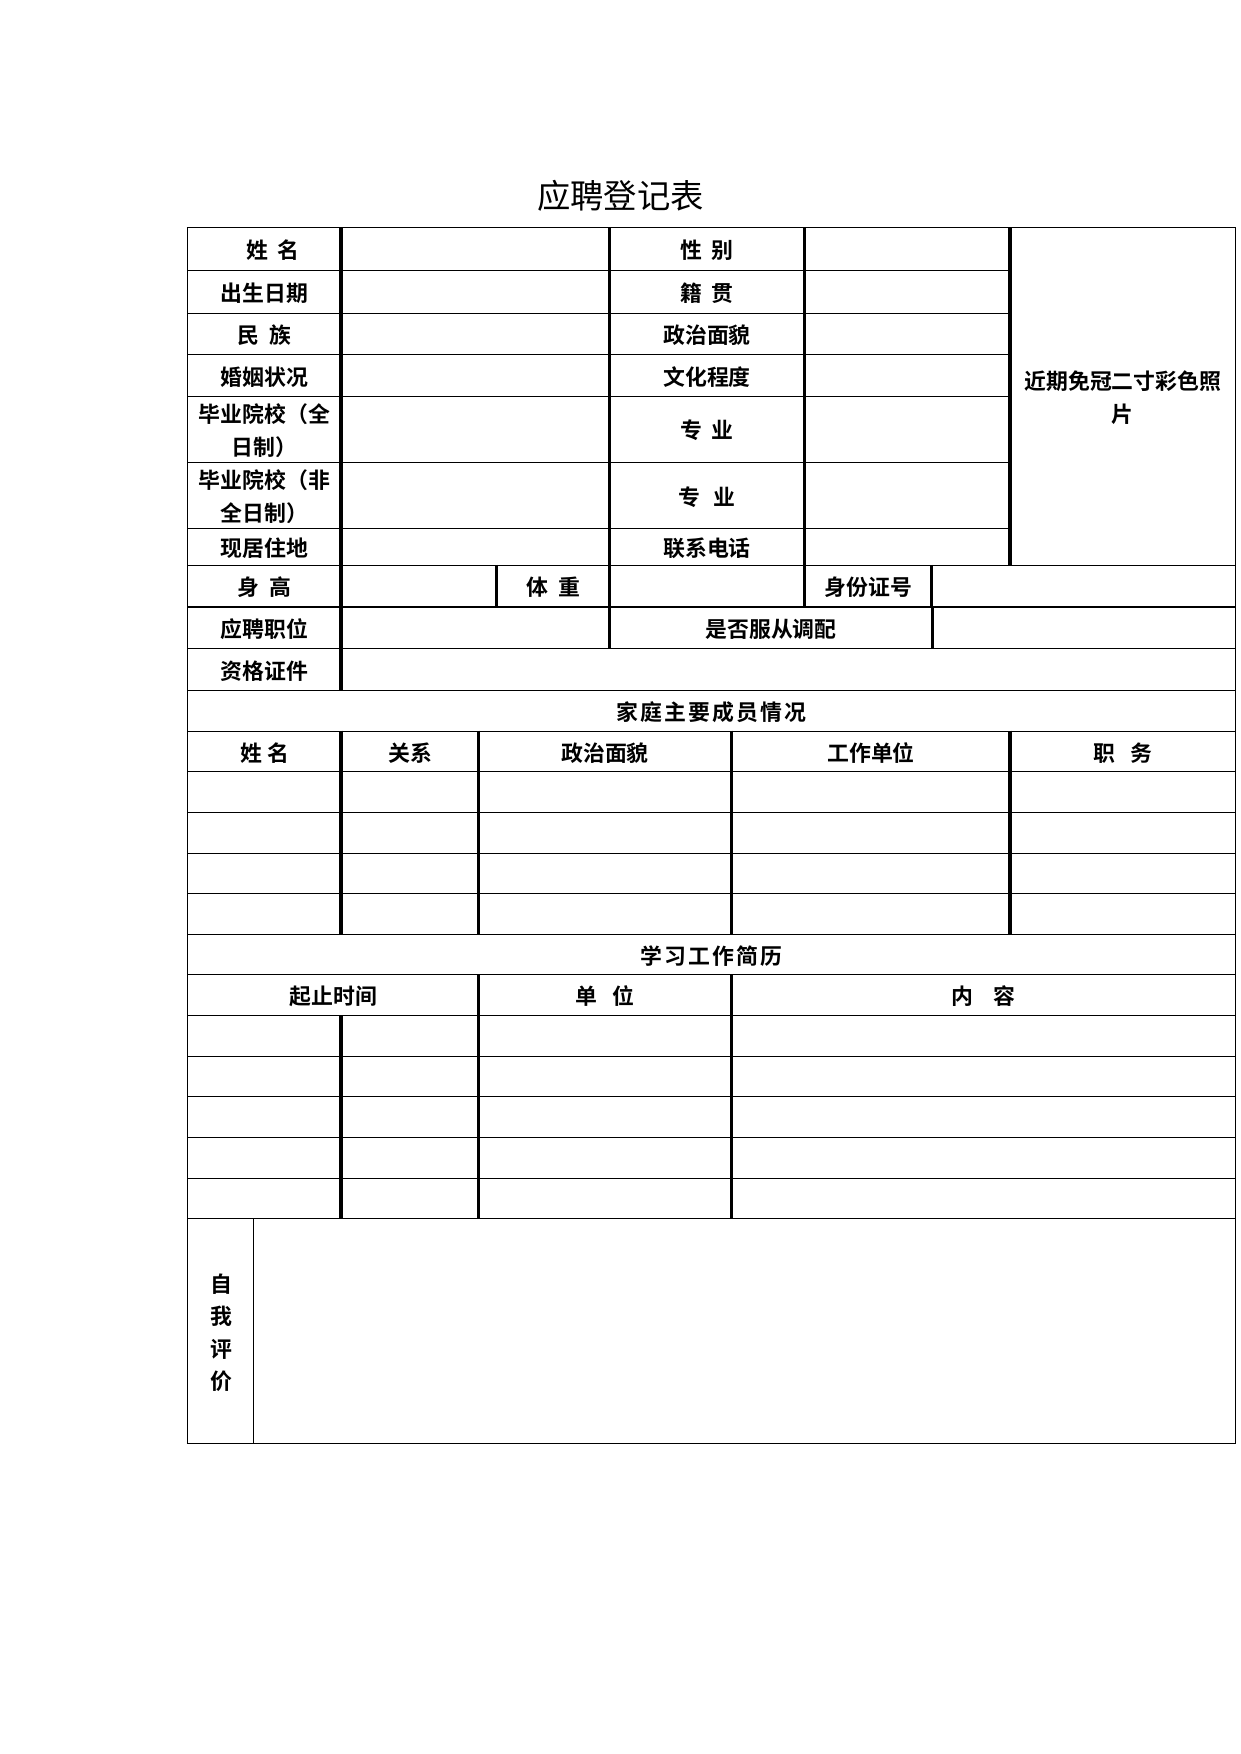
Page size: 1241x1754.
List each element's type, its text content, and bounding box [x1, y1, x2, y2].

table_cell 应聘职位 [188, 608, 339, 648]
table_cell [806, 314, 1008, 354]
table_cell 毕业院校（全日制） [188, 397, 339, 462]
table_cell 身 高 [188, 566, 339, 606]
table_cell [934, 608, 1235, 648]
table_cell [343, 1179, 477, 1218]
table_cell [480, 813, 730, 852]
table_cell [188, 772, 339, 812]
table_cell [480, 1016, 730, 1056]
table_cell [480, 1138, 730, 1177]
table_cell [806, 355, 1008, 396]
table_cell [343, 314, 608, 354]
table_header [806, 228, 1008, 270]
table_cell [343, 1057, 477, 1096]
table_cell [343, 1097, 477, 1137]
table_cell [343, 529, 608, 565]
table_cell 姓 名 [188, 732, 339, 771]
text 应聘登记表 [187, 162, 1053, 227]
table_cell 是否服从调配 [611, 608, 931, 648]
table_cell 出生日期 [188, 271, 339, 312]
table_cell [480, 854, 730, 893]
table_cell [480, 894, 730, 934]
table_cell [733, 1179, 1235, 1218]
table_cell [733, 1016, 1235, 1056]
table_cell [806, 463, 1008, 528]
table_cell 学习工作简历 [188, 935, 1235, 974]
table_cell [188, 1138, 339, 1177]
table_cell [188, 854, 339, 893]
table_cell [1012, 894, 1235, 934]
table_cell [343, 894, 477, 934]
table_cell [1012, 854, 1235, 893]
table_header 性 别 [611, 228, 803, 270]
table_cell [480, 1097, 730, 1137]
table_cell 籍 贯 [611, 271, 803, 312]
table_cell [480, 772, 730, 812]
table_cell [343, 608, 608, 648]
table_cell [343, 1016, 477, 1056]
table_cell 资格证件 [188, 649, 339, 690]
table_cell 工作单位 [733, 732, 1008, 771]
table_cell [611, 566, 803, 606]
table_cell 专 业 [611, 397, 803, 462]
table_cell [733, 1097, 1235, 1137]
table_cell [1012, 813, 1235, 852]
table_cell [343, 1138, 477, 1177]
table_cell [733, 1138, 1235, 1177]
table_cell [806, 397, 1008, 462]
table_cell [806, 529, 1008, 565]
table_cell 文化程度 [611, 355, 803, 396]
table_cell [480, 1179, 730, 1218]
table_cell 单 位 [480, 975, 730, 1015]
table_cell 专 业 [611, 463, 803, 528]
table_cell 现居住地 [188, 529, 339, 565]
table_cell [1012, 772, 1235, 812]
table_cell [254, 1219, 1235, 1443]
table_cell 内 容 [733, 975, 1235, 1015]
table_cell [480, 1057, 730, 1096]
table_cell [733, 894, 1008, 934]
table_cell [188, 894, 339, 934]
table_cell 政治面貌 [611, 314, 803, 354]
table_cell 自我评价 [188, 1219, 253, 1443]
table_cell [188, 1179, 339, 1218]
table_cell 婚姻状况 [188, 355, 339, 396]
table_cell [188, 1016, 339, 1056]
table_cell [188, 1057, 339, 1096]
table_cell [343, 271, 608, 312]
table_header [343, 228, 608, 270]
table_cell 毕业院校（非全日制） [188, 463, 339, 528]
table_cell 家庭主要成员情况 [188, 691, 1235, 731]
table_cell [343, 813, 477, 852]
table_header 近期免冠二寸彩色照片 [1012, 228, 1235, 565]
table_cell [343, 772, 477, 812]
table_cell 联系电话 [611, 529, 803, 565]
table_cell [733, 1057, 1235, 1096]
table_cell [343, 566, 495, 606]
table_cell [733, 854, 1008, 893]
table_cell [933, 566, 1235, 606]
table_cell 关系 [343, 732, 477, 771]
table_cell 体 重 [498, 566, 608, 606]
table_cell 民 族 [188, 314, 339, 354]
table_cell [343, 463, 608, 528]
table_cell [343, 854, 477, 893]
table_cell [343, 397, 608, 462]
table_header 姓 名 [188, 228, 339, 270]
table_cell [343, 649, 1235, 690]
table_cell [343, 355, 608, 396]
table_cell 身份证号 [806, 566, 930, 606]
table_cell [733, 772, 1008, 812]
table_cell 起止时间 [188, 975, 477, 1015]
table_cell [188, 813, 339, 852]
table_cell [188, 1097, 339, 1137]
table_cell 政治面貌 [480, 732, 730, 771]
table_cell [733, 813, 1008, 852]
table_cell 职 务 [1012, 732, 1235, 771]
table_cell [806, 271, 1008, 312]
